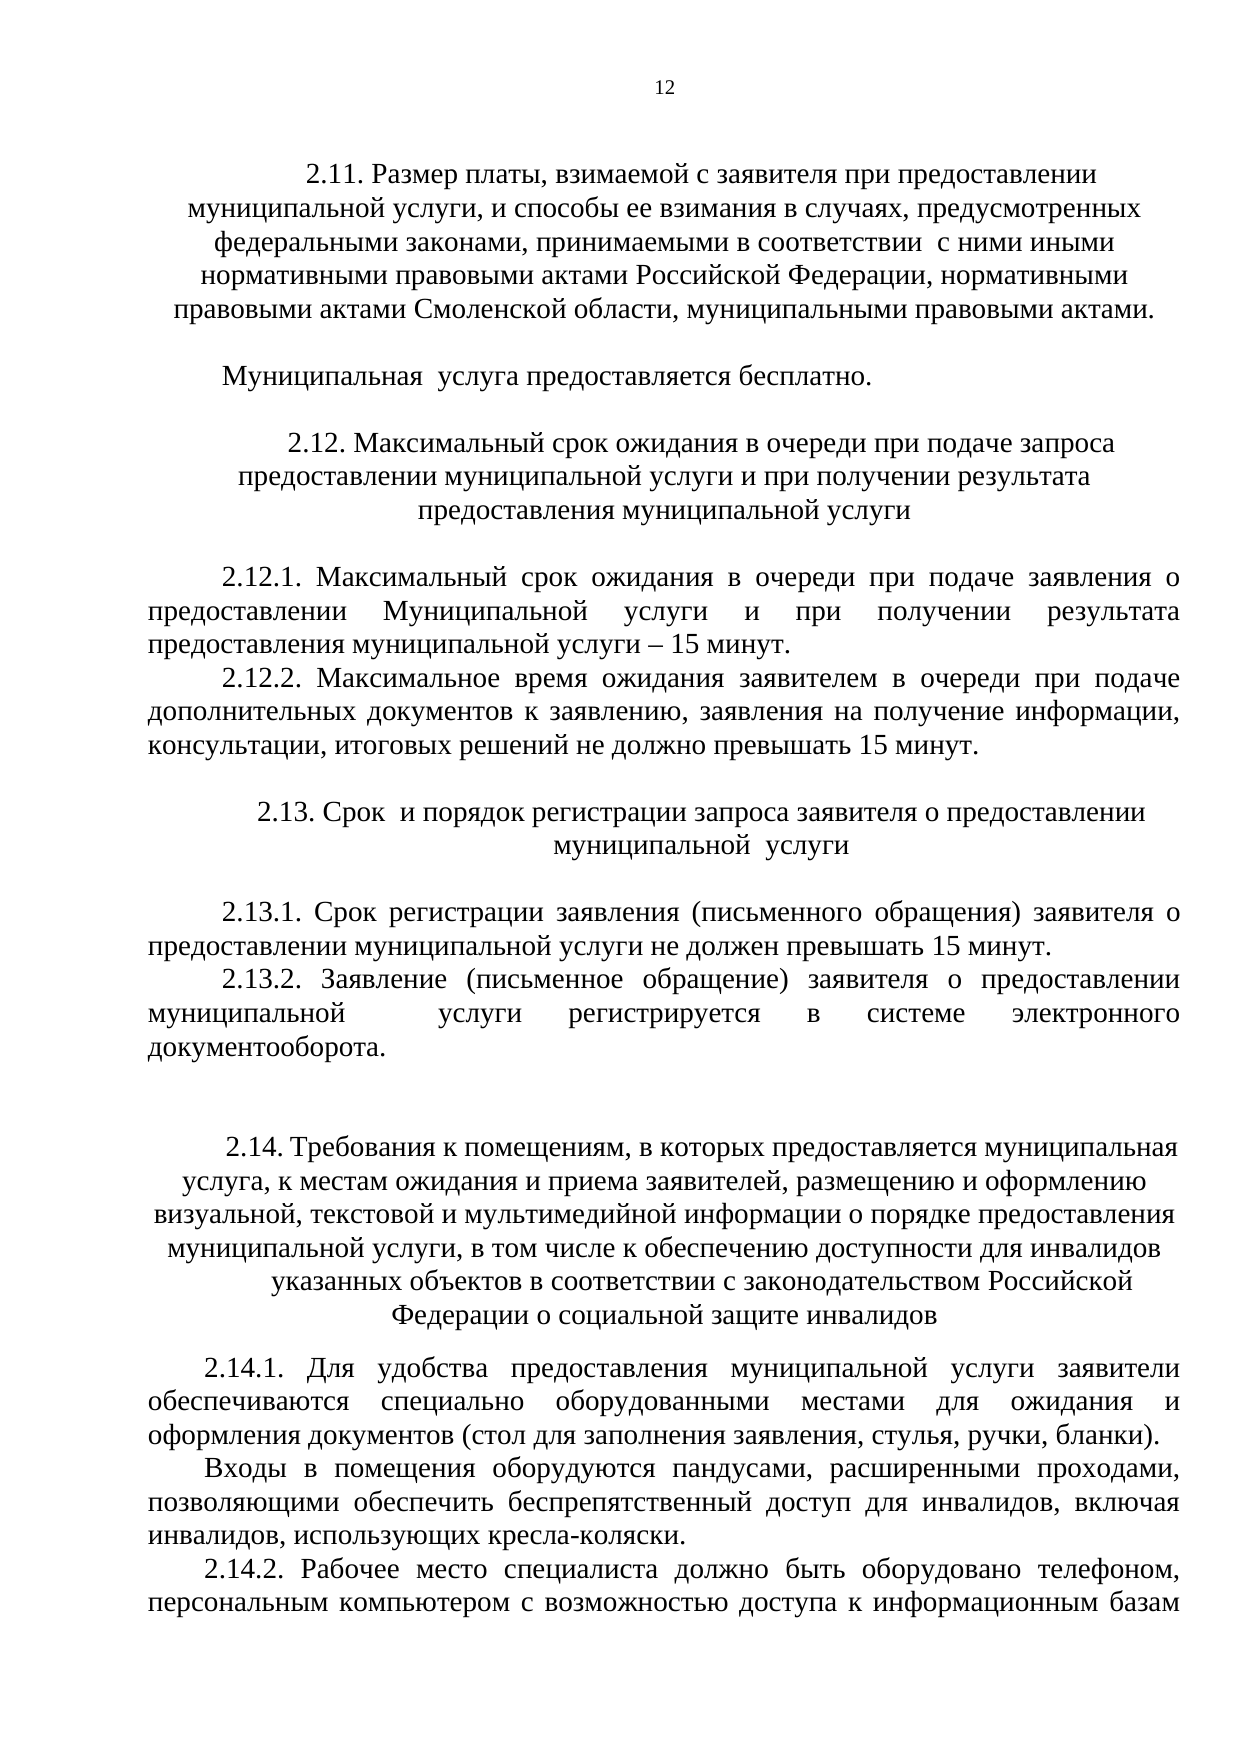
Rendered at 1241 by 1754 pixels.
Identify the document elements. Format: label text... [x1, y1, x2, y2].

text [148, 1551, 1181, 1618]
text 2.13.1. Срок регистрации заявления (письменного обращения) заявителя о предоставлении муниципальной услуги не должен превышать 15 минут. [148, 894, 1181, 962]
text 2.12.2. Максимальное время ожидания заявителем в очереди при подаче дополнительных документов к заявлению, заявления на получение информации, консультации, итоговых решений не должно превышать 15 минут. [148, 660, 1181, 760]
text Муниципальная услуга предоставляется бесплатно. [148, 358, 1181, 391]
text 2.13. Срок и порядок регистрации запроса заявителя о предоставлении [148, 794, 1181, 827]
text 2.12. Максимальный срок ожидания в очереди при подаче запроса предоставлении муниципальной услуги и при получении результата предоставления муниципальной услуги [148, 425, 1181, 526]
text муниципальной услуги [148, 827, 1181, 861]
text Входы в помещения оборудуются пандусами, расширенными проходами, позволяющими обеспечить беспрепятственный доступ для инвалидов, включая инвалидов, использующих кресла-коляски. [148, 1450, 1181, 1551]
text 2.14.1. Для удобства предоставления муниципальной услуги заявители обеспечиваются специально оборудованными местами для ожидания и оформления документов (стол для заполнения заявления, стулья, ручки, бланки). [148, 1350, 1181, 1450]
text 2.11. Размер платы, взимаемой с заявителя при предоставлении муниципальной услуги, и способы ее взимания в случаях, предусмотренных федеральными законами, принимаемыми в соответствии с ними иными нормативными правовыми актами Российской Федерации, нормативными правовыми актами Смоленской области, муниципальными правовыми актами. [148, 157, 1181, 324]
text 2.13.2. Заявление (письменное обращение) заявителя о предоставлении муниципальной услуги регистрируется в системе электронного документооборота. [148, 962, 1181, 1062]
text 2.12.1. Максимальный срок ожидания в очереди при подаче заявления о предоставлении Муниципальной услуги и при получении результата предоставления муниципальной услуги – 15 минут. [148, 559, 1181, 660]
text указанных объектов в соответствии с законодательством Российской Федерации о социальной защите инвалидов [148, 1263, 1181, 1331]
text 2.14. Требования к помещениям, в которых предоставляется муниципальная услуга, к местам ожидания и приема заявителей, размещению и оформлению визуальной, текстовой и мультимедийной информации о порядке предоставления муниципальной услуги, в том числе к обеспечению доступности для инвалидов [148, 1129, 1181, 1263]
